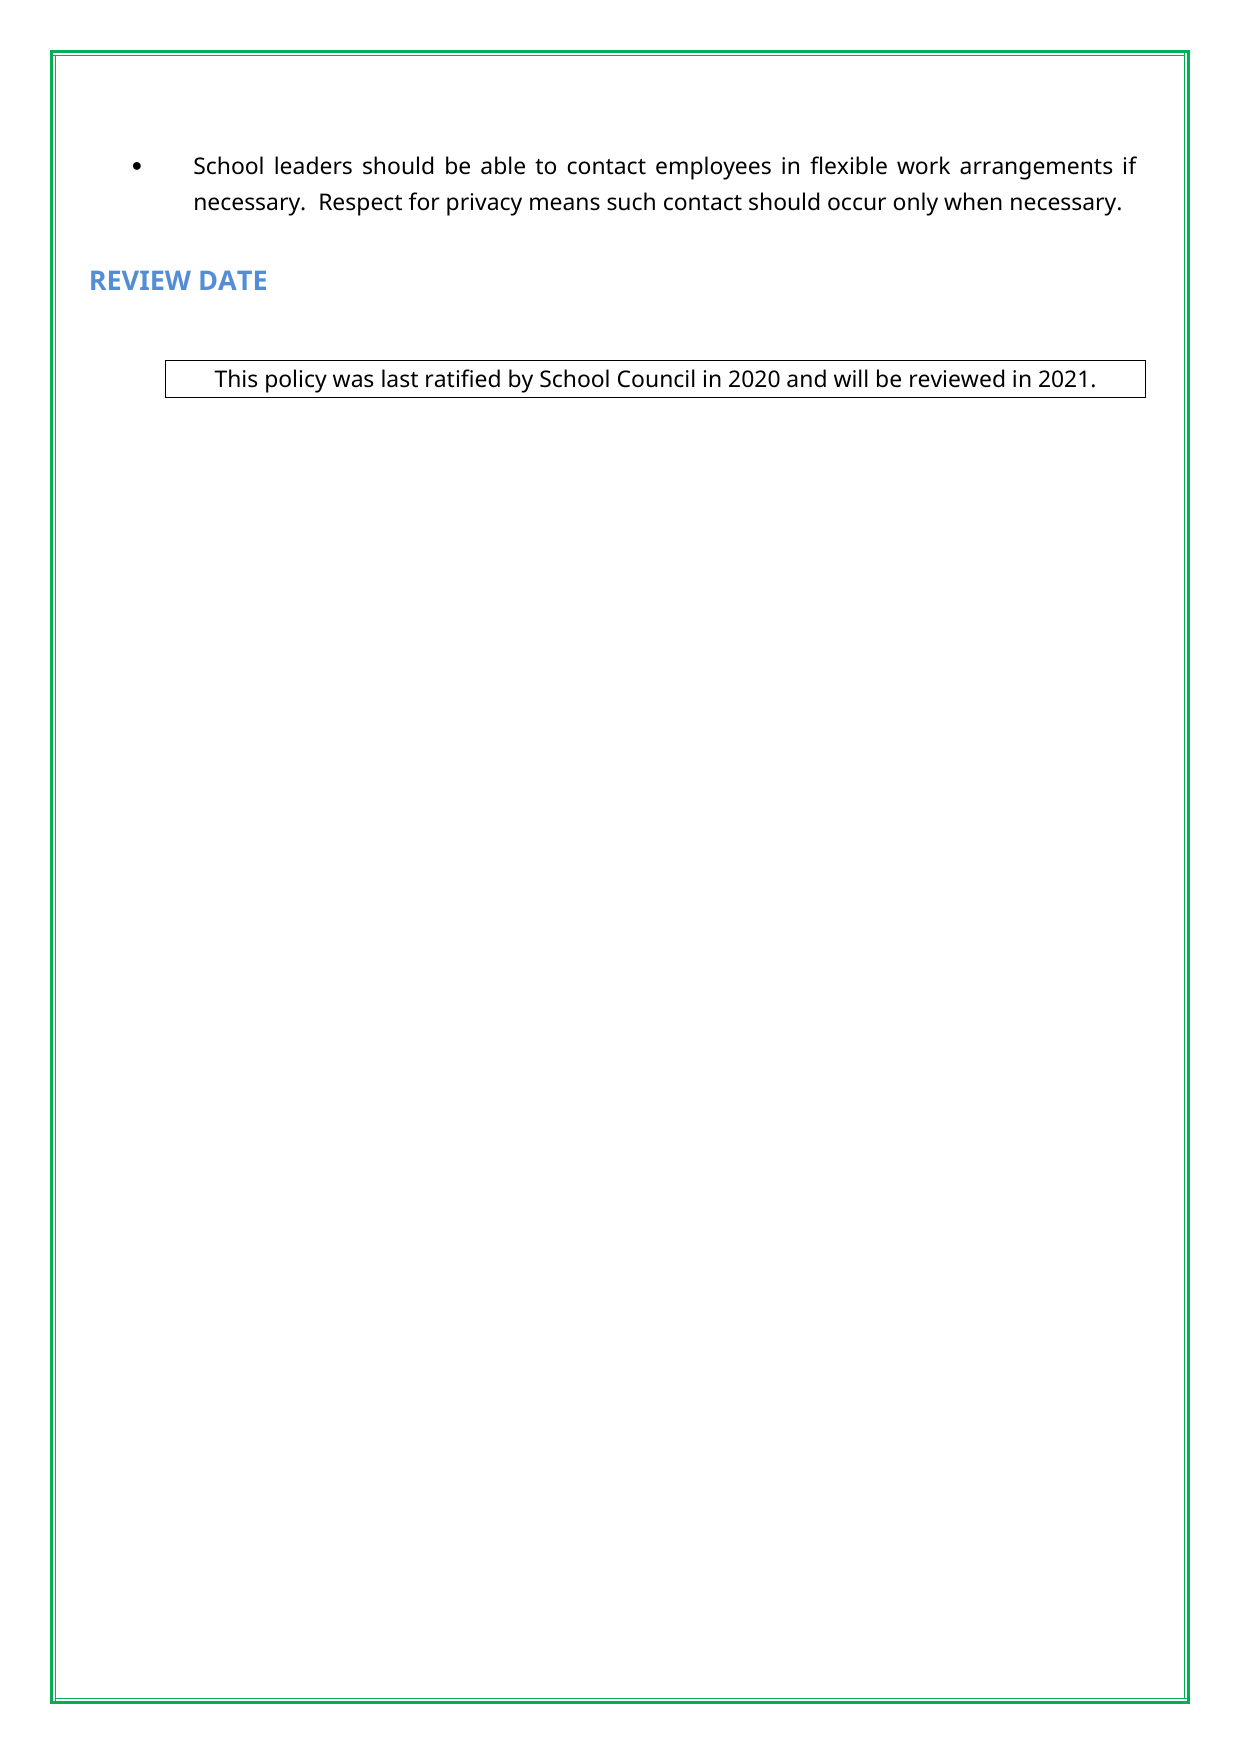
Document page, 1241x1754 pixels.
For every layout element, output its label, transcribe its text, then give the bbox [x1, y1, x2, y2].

list School leaders should be able to contact employees in flexible work arrangements if necessary. Respect for privacy means such contact should occur only when necessary. [133, 150, 1137, 217]
text This policy was last ratified by School Council in 2020 and will be reviewed in 2021. [166, 361, 1145, 397]
text REVIEW DATE [88, 261, 1137, 298]
